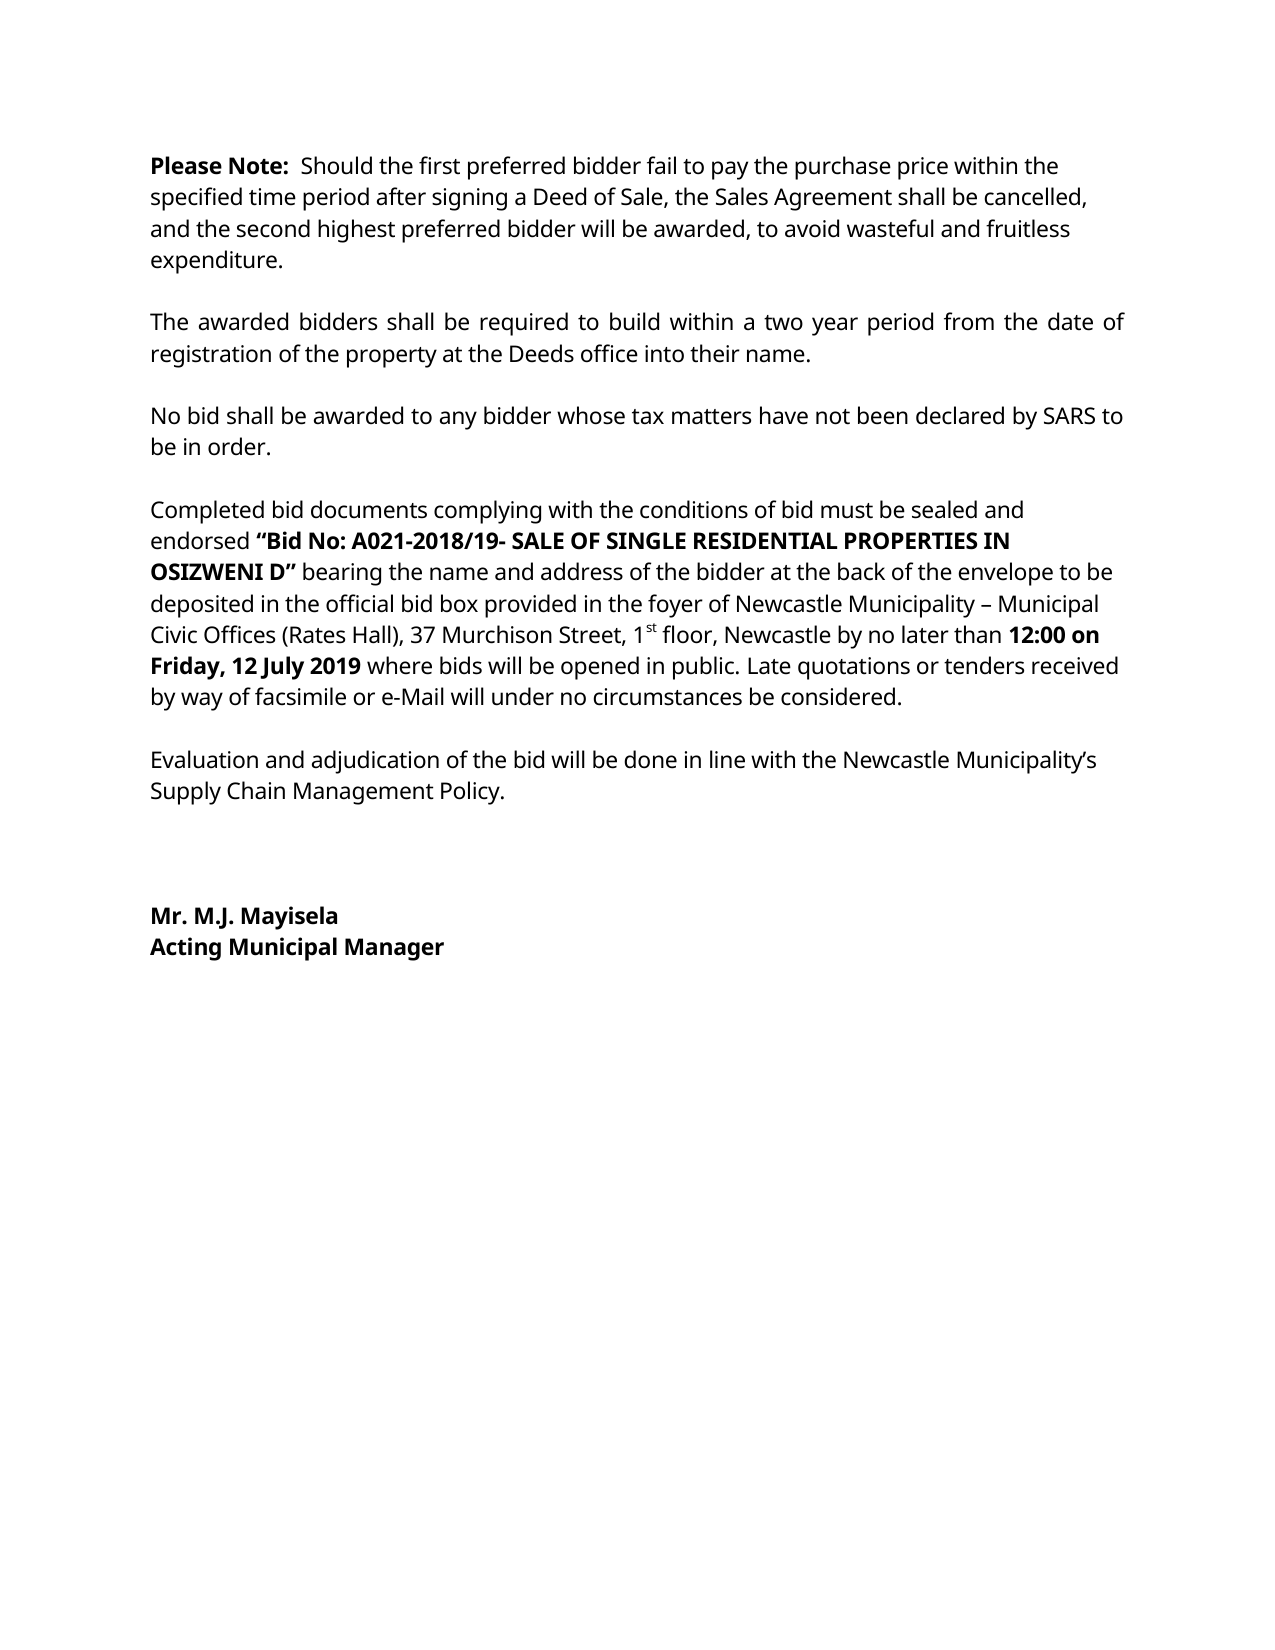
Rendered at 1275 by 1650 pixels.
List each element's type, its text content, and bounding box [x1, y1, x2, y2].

text Acting Municipal Manager [150, 931, 1125, 962]
text Completed bid documents complying with the conditions of bid must be sealed and endorsed “Bid No: A021-2018/19- SALE OF SINGLE RESIDENTIAL PROPERTIES IN OSIZWENI D” bearing the name and address of the bidder at the back of the envelope to be deposited in the official bid box provided in the foyer of Newcastle Municipality – Municipal Civic Offices (Rates Hall), 37 Murchison Street, 1st floor, Newcastle by no later than 12:00 on Friday, 12 July 2019 where bids will be opened in public. Late quotations or tenders received by way of facsimile or e-Mail will under no circumstances be considered. [150, 494, 1125, 712]
text The awarded bidders shall be required to build within a two year period from the date of registration of the property at the Deeds office into their name. [150, 306, 1125, 369]
text Mr. M.J. Mayisela [150, 900, 1125, 931]
text Please Note: Should the first preferred bidder fail to pay the purchase price within the specified time period after signing a Deed of Sale, the Sales Agreement shall be cancelled, and the second highest preferred bidder will be awarded, to avoid wasteful and fruitless expenditure. [150, 150, 1125, 275]
text No bid shall be awarded to any bidder whose tax matters have not been declared by SARS to be in order. [150, 400, 1125, 462]
text Evaluation and adjudication of the bid will be done in line with the Newcastle Municipality’s Supply Chain Management Policy. [150, 744, 1125, 806]
